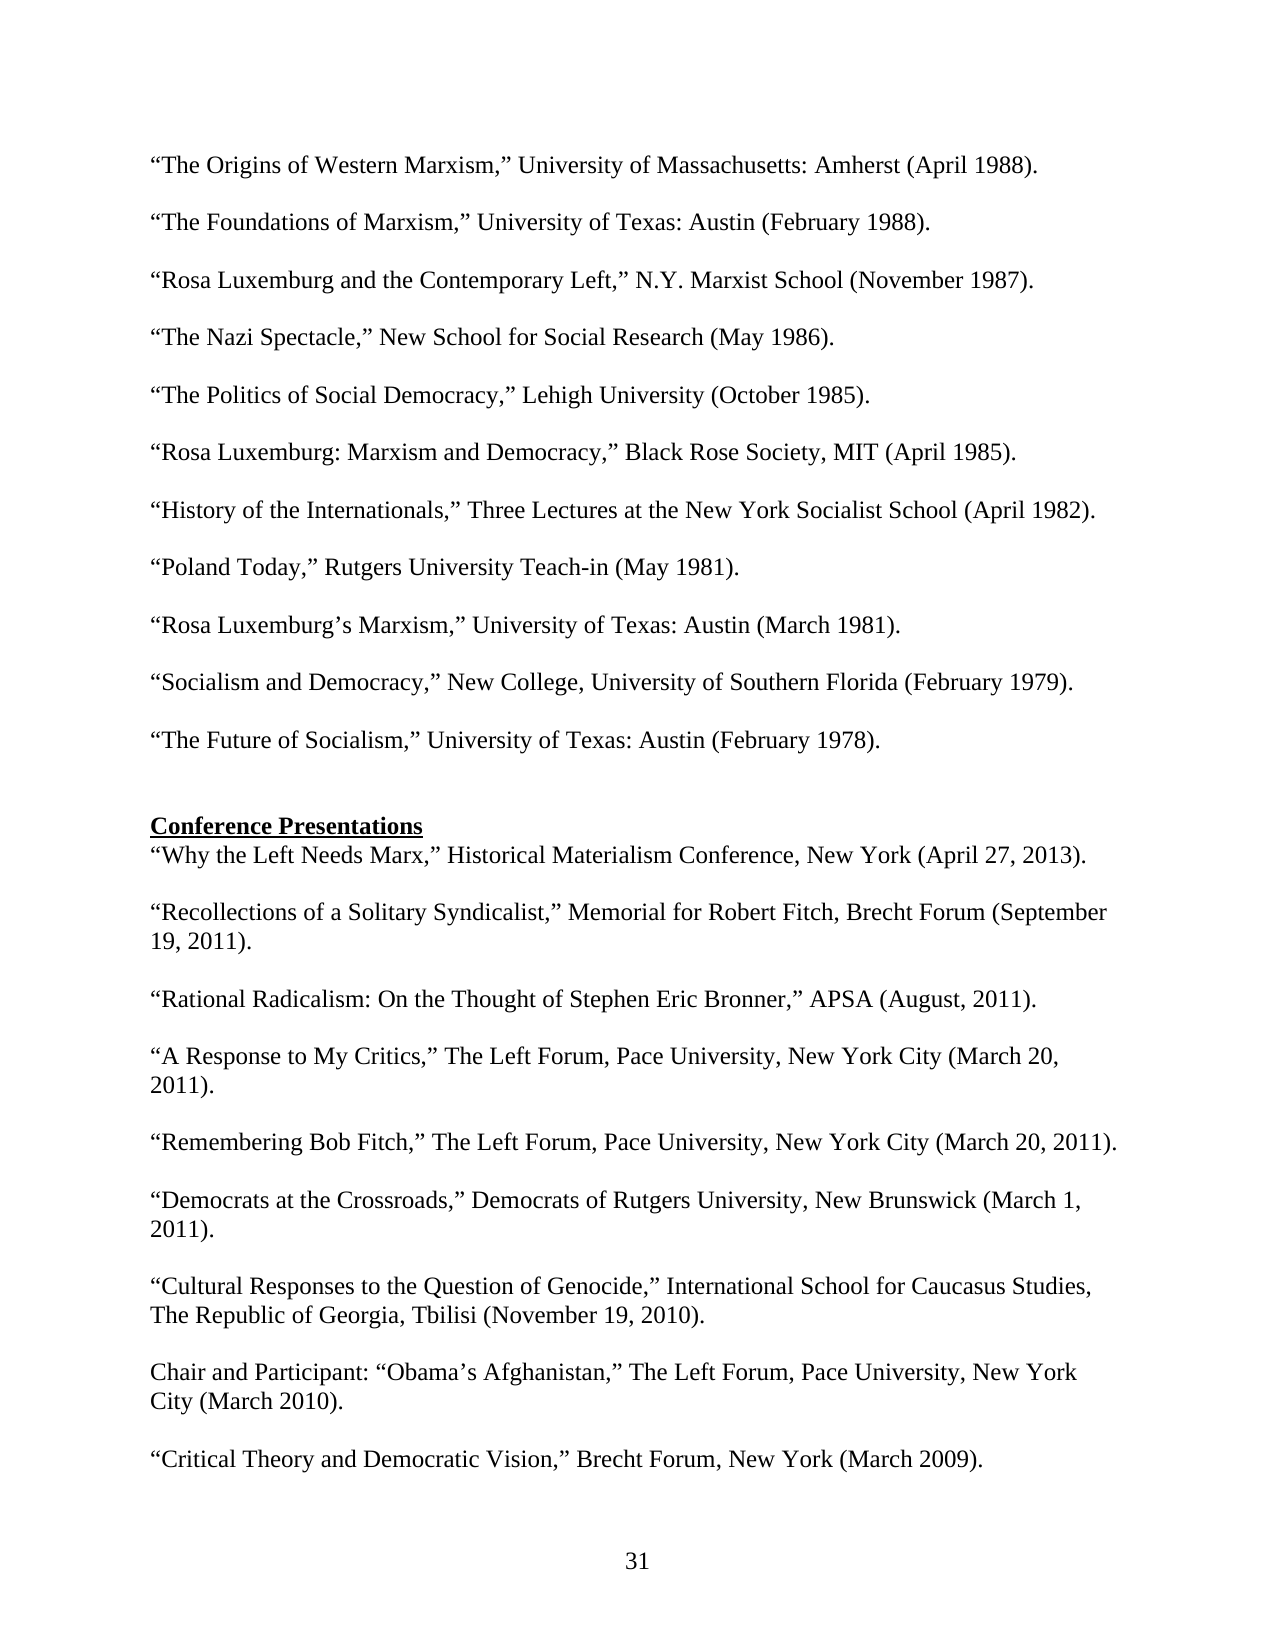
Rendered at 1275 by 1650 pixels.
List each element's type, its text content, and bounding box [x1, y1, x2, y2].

text “Recollections of a Solitary Syndicalist,” Memorial for Robert Fitch, Brecht Forum (September 19, 2011). [150, 897, 1125, 955]
text “Rosa Luxemburg’s Marxism,” University of Texas: Austin (March 1981). [150, 610, 1125, 639]
text “The Origins of Western Marxism,” University of Massachusetts: Amherst (April 1988). [150, 150, 1125, 179]
text “Poland Today,” Rutgers University Teach-in (May 1981). [150, 552, 1125, 581]
text “Remembering Bob Fitch,” The Left Forum, Pace University, New York City (March 20, 2011). [150, 1127, 1125, 1156]
text “Why the Left Needs Marx,” Historical Materialism Conference, New York (April 27, 2013). [150, 840, 1125, 869]
text “Democrats at the Crossroads,” Democrats of Rutgers University, New Brunswick (March 1, 2011). [150, 1185, 1125, 1242]
text “Critical Theory and Democratic Vision,” Brecht Forum, New York (March 2009). [150, 1444, 1125, 1472]
text “Cultural Responses to the Question of Genocide,” International School for Caucasus Studies, The Republic of Georgia, Tbilisi (November 19, 2010). [150, 1271, 1125, 1329]
text Conference Presentations [150, 811, 1125, 840]
text “Rational Radicalism: On the Thought of Stephen Eric Bronner,” APSA (August, 2011). [150, 984, 1125, 1012]
text “History of the Internationals,” Three Lectures at the New York Socialist School (April 1982). [150, 495, 1125, 524]
text “The Future of Socialism,” University of Texas: Austin (February 1978). [150, 725, 1125, 754]
text “Socialism and Democracy,” New College, University of Southern Florida (February 1979). [150, 667, 1125, 696]
text “The Nazi Spectacle,” New School for Social Research (May 1986). [150, 322, 1125, 351]
text Chair and Participant: “Obama’s Afghanistan,” The Left Forum, Pace University, New York City (March 2010). [150, 1357, 1125, 1415]
text “A Response to My Critics,” The Left Forum, Pace University, New York City (March 20, 2011). [150, 1041, 1125, 1099]
text “The Foundations of Marxism,” University of Texas: Austin (February 1988). [150, 207, 1125, 236]
text “Rosa Luxemburg: Marxism and Democracy,” Black Rose Society, MIT (April 1985). [150, 437, 1125, 466]
text “Rosa Luxemburg and the Contemporary Left,” N.Y. Marxist School (November 1987). [150, 265, 1125, 294]
text “The Politics of Social Democracy,” Lehigh University (October 1985). [150, 380, 1125, 409]
